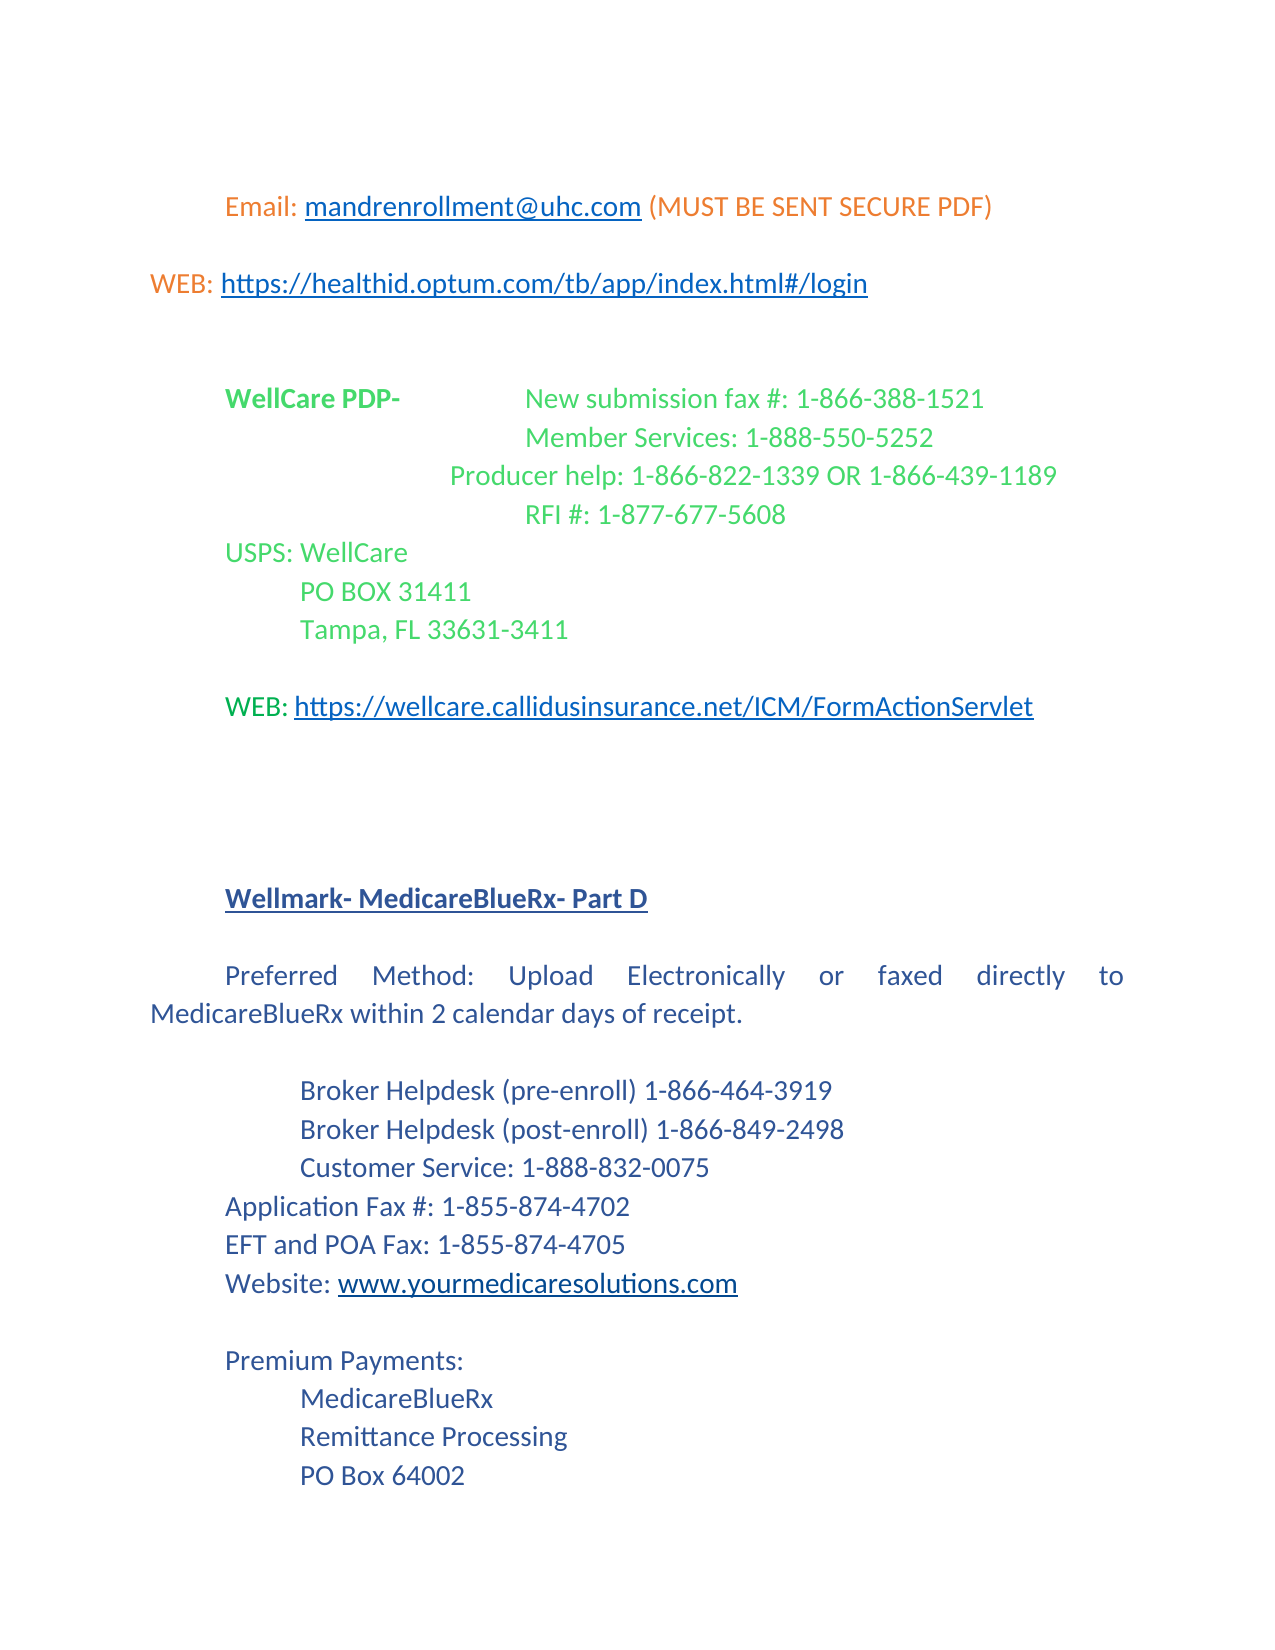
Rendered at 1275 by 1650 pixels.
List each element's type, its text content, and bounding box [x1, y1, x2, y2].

text MedicareBlueRx [150, 1380, 1125, 1416]
text EFT and POA Fax: 1-855-874-4705 [150, 1226, 1125, 1262]
text Tampa, FL 33631-3411 [150, 611, 1125, 647]
text Member Services: 1-888-550-5252 [150, 419, 1125, 455]
text Preferred Method: Upload Electronically or faxed directly to MedicareBlueRx within 2 calendar days of receipt. [150, 957, 1125, 1031]
text Customer Service: 1-888-832-0075 [150, 1149, 1125, 1185]
text WEB: https://wellcare.callidusinsurance.net/ICM/FormActionServlet [150, 688, 1125, 762]
text Premium Payments: [150, 1342, 1125, 1377]
text Broker Helpdesk (post-enroll) 1-866-849-2498 [150, 1111, 1125, 1147]
text WEB: https://healthid.optum.com/tb/app/index.html#/login [150, 265, 1125, 301]
text Application Fax #: 1-855-874-4702 [150, 1188, 1125, 1223]
text WellCare PDP- New submission fax #: 1-866-388-1521 [150, 381, 1125, 416]
text Broker Helpdesk (pre-enroll) 1-866-464-3919 [150, 1072, 1125, 1108]
text PO BOX 31411 [150, 573, 1125, 608]
text Email: mandrenrollment@uhc.com (MUST BE SENT SECURE PDF) [150, 188, 1125, 224]
text Producer help: 1-866-822-1339 OR 1-866-439-1189 [150, 457, 1125, 493]
text PO Box 64002 [225, 1457, 1125, 1492]
text Wellmark- MedicareBlueRx- Part D [150, 880, 1125, 916]
text USPS: WellCare [150, 534, 1125, 570]
text Website: www.yourmedicaresolutions.com [150, 1265, 1125, 1300]
text RFI #: 1-877-677-5608 [150, 496, 1125, 532]
text Remittance Processing [150, 1418, 1125, 1454]
